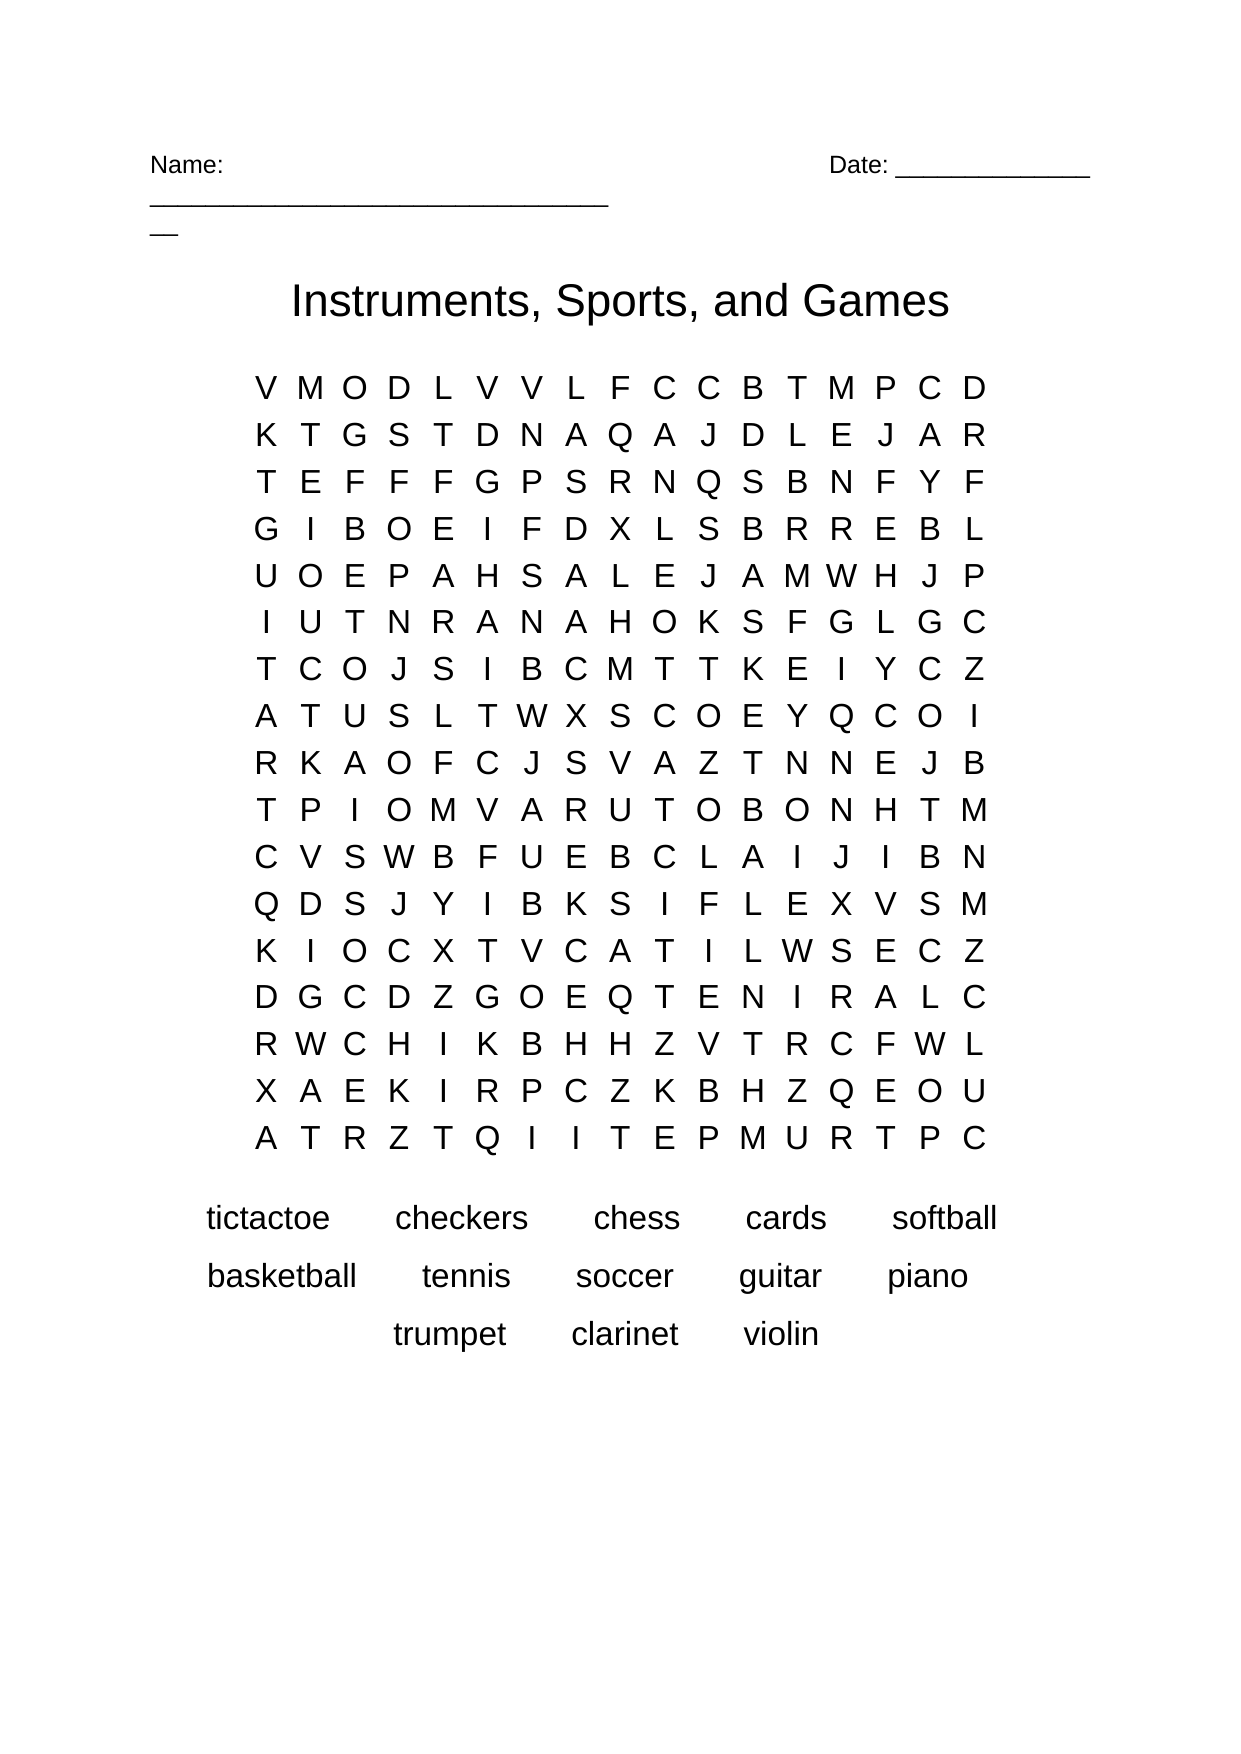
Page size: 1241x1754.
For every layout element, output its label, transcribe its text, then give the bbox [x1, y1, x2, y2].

table_cell L [642, 505, 686, 551]
table_cell T [421, 411, 465, 458]
table_cell O [377, 739, 421, 786]
table_cell F [510, 505, 554, 551]
table_cell C [952, 598, 996, 645]
table_cell F [421, 739, 465, 786]
table_cell A [244, 1114, 288, 1161]
table_cell O [288, 551, 332, 598]
table_cell R [465, 1067, 509, 1114]
table_cell A [421, 551, 465, 598]
table_cell B [775, 458, 819, 504]
table_cell T [333, 598, 377, 645]
table_cell K [731, 645, 775, 692]
table_cell E [863, 505, 908, 551]
table_header V [510, 364, 554, 411]
table_cell C [377, 926, 421, 973]
table_cell M [421, 786, 465, 833]
table_header V [465, 364, 509, 411]
table_cell N [952, 833, 996, 879]
table_cell A [465, 598, 509, 645]
table_cell N [819, 739, 863, 786]
table_cell T [731, 739, 775, 786]
table_cell E [333, 551, 377, 598]
table_cell A [510, 786, 554, 833]
table_cell U [952, 1067, 996, 1114]
table_cell R [819, 1114, 863, 1161]
table_cell K [377, 1067, 421, 1114]
table_cell R [244, 1020, 288, 1067]
table_cell L [731, 926, 775, 973]
table_cell L [731, 880, 775, 926]
table_cell D [554, 505, 598, 551]
table_cell T [288, 411, 332, 458]
table_cell E [333, 1067, 377, 1114]
table_cell P [510, 458, 554, 504]
table_cell R [244, 739, 288, 786]
table_cell R [775, 1020, 819, 1067]
table_cell L [598, 551, 642, 598]
table_cell K [244, 926, 288, 973]
table_cell C [333, 973, 377, 1020]
table_cell Z [775, 1067, 819, 1114]
table_cell N [510, 598, 554, 645]
table_cell Y [863, 645, 908, 692]
table_cell D [377, 973, 421, 1020]
table_cell C [642, 833, 686, 879]
table_cell Q [244, 880, 288, 926]
table_header L [554, 364, 598, 411]
table_cell O [377, 786, 421, 833]
table_cell L [775, 411, 819, 458]
table_cell C [333, 1020, 377, 1067]
table_cell S [377, 692, 421, 739]
table_cell R [952, 411, 996, 458]
table_cell T [908, 786, 952, 833]
table_cell B [908, 505, 952, 551]
table_cell H [598, 1020, 642, 1067]
table_cell J [510, 739, 554, 786]
table_header M [819, 364, 863, 411]
table_cell I [465, 645, 509, 692]
table_cell G [908, 598, 952, 645]
table_cell E [775, 880, 819, 926]
table_cell J [908, 739, 952, 786]
table_cell Y [775, 692, 819, 739]
table_cell T [244, 458, 288, 504]
table_cell E [863, 1067, 908, 1114]
table_cell I [288, 505, 332, 551]
table_cell S [731, 598, 775, 645]
table_cell R [333, 1114, 377, 1161]
table_cell T [863, 1114, 908, 1161]
table_cell T [642, 926, 686, 973]
table_cell Q [465, 1114, 509, 1161]
table_cell G [819, 598, 863, 645]
table_cell H [465, 551, 509, 598]
table_cell A [554, 411, 598, 458]
table_cell J [819, 833, 863, 879]
table_cell S [598, 880, 642, 926]
table_cell K [554, 880, 598, 926]
table_cell L [952, 1020, 996, 1067]
table_cell O [642, 598, 686, 645]
table_cell K [288, 739, 332, 786]
table_cell P [908, 1114, 952, 1161]
table_cell O [686, 786, 731, 833]
table_cell Y [421, 880, 465, 926]
table_cell Q [819, 692, 863, 739]
table_cell I [554, 1114, 598, 1161]
table_cell I [819, 645, 863, 692]
table_cell T [244, 645, 288, 692]
table_header O [333, 364, 377, 411]
table_cell C [908, 645, 952, 692]
table_cell B [731, 505, 775, 551]
table_header T [775, 364, 819, 411]
table_cell L [863, 598, 908, 645]
table_cell D [288, 880, 332, 926]
table_cell F [686, 880, 731, 926]
table_cell C [908, 926, 952, 973]
table_cell C [952, 1114, 996, 1161]
table_cell T [465, 926, 509, 973]
table_cell W [510, 692, 554, 739]
title Instruments, Sports, and Games [150, 274, 1090, 326]
table_cell B [686, 1067, 731, 1114]
table_cell B [908, 833, 952, 879]
table_header Date: ______________ [620, 150, 1090, 274]
table_cell U [775, 1114, 819, 1161]
table_cell P [952, 551, 996, 598]
table_cell K [686, 598, 731, 645]
table_cell L [421, 692, 465, 739]
table_cell G [244, 505, 288, 551]
table_cell D [244, 973, 288, 1020]
table_header F [598, 364, 642, 411]
table_cell I [863, 833, 908, 879]
table_cell S [686, 505, 731, 551]
table_cell Q [598, 411, 642, 458]
table_header M [288, 364, 332, 411]
table_header D [952, 364, 996, 411]
table_cell I [775, 833, 819, 879]
table_cell S [554, 458, 598, 504]
table_cell A [863, 973, 908, 1020]
table_cell B [598, 833, 642, 879]
table_cell N [819, 458, 863, 504]
table_cell B [333, 505, 377, 551]
table_cell S [819, 926, 863, 973]
table_cell B [731, 786, 775, 833]
table_cell V [510, 926, 554, 973]
table_cell T [731, 1020, 775, 1067]
table_cell A [642, 739, 686, 786]
table_cell E [731, 692, 775, 739]
table_cell L [952, 505, 996, 551]
table_cell P [377, 551, 421, 598]
table_cell M [731, 1114, 775, 1161]
table_cell E [863, 739, 908, 786]
table_cell O [333, 645, 377, 692]
table_cell F [421, 458, 465, 504]
table_cell S [510, 551, 554, 598]
table_cell U [510, 833, 554, 879]
table_cell W [288, 1020, 332, 1067]
table_cell W [377, 833, 421, 879]
table_cell T [421, 1114, 465, 1161]
table_cell Z [686, 739, 731, 786]
table_cell B [510, 645, 554, 692]
table_cell A [554, 598, 598, 645]
table_cell I [465, 505, 509, 551]
table_cell S [598, 692, 642, 739]
table_header C [642, 364, 686, 411]
table_cell Z [952, 645, 996, 692]
table_cell A [333, 739, 377, 786]
table_cell E [863, 926, 908, 973]
table_cell E [642, 1114, 686, 1161]
table_cell T [598, 1114, 642, 1161]
table_cell F [465, 833, 509, 879]
table_cell R [598, 458, 642, 504]
table_cell C [554, 645, 598, 692]
table_cell P [510, 1067, 554, 1114]
table_cell D [731, 411, 775, 458]
table_cell O [908, 692, 952, 739]
table_cell T [288, 692, 332, 739]
table_cell E [686, 973, 731, 1020]
table_cell I [421, 1067, 465, 1114]
table_cell I [465, 880, 509, 926]
table_cell V [598, 739, 642, 786]
table_cell H [554, 1020, 598, 1067]
table_cell V [288, 833, 332, 879]
table_cell F [863, 1020, 908, 1067]
table_cell O [908, 1067, 952, 1114]
table_cell J [908, 551, 952, 598]
table_cell B [952, 739, 996, 786]
table_cell Z [598, 1067, 642, 1114]
table_cell T [642, 645, 686, 692]
table_cell D [465, 411, 509, 458]
table_cell N [377, 598, 421, 645]
table_cell H [377, 1020, 421, 1067]
table_cell C [642, 692, 686, 739]
table_cell M [598, 645, 642, 692]
table_cell E [642, 551, 686, 598]
table_cell I [510, 1114, 554, 1161]
table_cell G [465, 458, 509, 504]
table_cell N [819, 786, 863, 833]
table_cell A [288, 1067, 332, 1114]
table_cell T [642, 786, 686, 833]
table_cell I [952, 692, 996, 739]
table_cell I [288, 926, 332, 973]
table_header B [731, 364, 775, 411]
table_cell B [421, 833, 465, 879]
table_cell W [908, 1020, 952, 1067]
table_cell H [863, 551, 908, 598]
table_cell M [952, 880, 996, 926]
table_cell I [421, 1020, 465, 1067]
table_header P [863, 364, 908, 411]
table_cell B [510, 1020, 554, 1067]
table_cell E [421, 505, 465, 551]
table_cell G [333, 411, 377, 458]
table_cell S [554, 739, 598, 786]
table_cell S [731, 458, 775, 504]
table_cell F [952, 458, 996, 504]
table_cell X [554, 692, 598, 739]
table_header C [686, 364, 731, 411]
table_cell Q [686, 458, 731, 504]
table_cell Z [421, 973, 465, 1020]
table_cell F [333, 458, 377, 504]
table_cell C [554, 1067, 598, 1114]
table_cell F [377, 458, 421, 504]
table_cell E [554, 833, 598, 879]
table_cell N [510, 411, 554, 458]
table_cell E [288, 458, 332, 504]
table_cell C [244, 833, 288, 879]
table_cell U [598, 786, 642, 833]
table_cell A [731, 551, 775, 598]
table_cell I [642, 880, 686, 926]
table_cell T [288, 1114, 332, 1161]
table_cell O [510, 973, 554, 1020]
table_cell F [863, 458, 908, 504]
table_cell E [554, 973, 598, 1020]
table_cell M [952, 786, 996, 833]
table_cell K [642, 1067, 686, 1114]
table_cell J [377, 645, 421, 692]
table_cell V [686, 1020, 731, 1067]
table_header D [377, 364, 421, 411]
table_cell I [775, 973, 819, 1020]
table_cell V [465, 786, 509, 833]
table_cell E [819, 411, 863, 458]
table_cell A [908, 411, 952, 458]
table_cell G [288, 973, 332, 1020]
table_cell N [731, 973, 775, 1020]
table_cell L [686, 833, 731, 879]
table_cell Q [598, 973, 642, 1020]
table_cell U [244, 551, 288, 598]
table_cell H [731, 1067, 775, 1114]
table_cell S [421, 645, 465, 692]
table_cell Z [642, 1020, 686, 1067]
table_cell R [775, 505, 819, 551]
table_cell X [244, 1067, 288, 1114]
table_cell H [863, 786, 908, 833]
table_cell S [377, 411, 421, 458]
table_cell K [465, 1020, 509, 1067]
table_cell R [554, 786, 598, 833]
table_cell W [819, 551, 863, 598]
table_cell T [642, 973, 686, 1020]
table_cell M [775, 551, 819, 598]
table_cell R [819, 973, 863, 1020]
table_cell E [775, 645, 819, 692]
table_cell S [333, 880, 377, 926]
table_cell O [686, 692, 731, 739]
table_cell I [244, 598, 288, 645]
table_cell S [333, 833, 377, 879]
table_cell R [421, 598, 465, 645]
table_cell R [819, 505, 863, 551]
table_cell C [554, 926, 598, 973]
table_cell Y [908, 458, 952, 504]
table_cell Q [819, 1067, 863, 1114]
table_cell P [686, 1114, 731, 1161]
table_cell J [863, 411, 908, 458]
table_cell G [465, 973, 509, 1020]
table_cell O [377, 505, 421, 551]
table_cell T [244, 786, 288, 833]
table_cell K [244, 411, 288, 458]
table_cell T [686, 645, 731, 692]
table_cell W [775, 926, 819, 973]
table_cell U [288, 598, 332, 645]
text tictactoe checkers chess cards softball basketball tennis soccer guitar piano trumpet clarinet violin [150, 1198, 1090, 1352]
table_cell C [288, 645, 332, 692]
table_cell C [863, 692, 908, 739]
table_header C [908, 364, 952, 411]
table_cell A [244, 692, 288, 739]
table_cell S [908, 880, 952, 926]
table_cell B [510, 880, 554, 926]
table_cell O [333, 926, 377, 973]
table_cell T [465, 692, 509, 739]
table_cell U [333, 692, 377, 739]
table_cell F [775, 598, 819, 645]
table_cell J [686, 411, 731, 458]
table_cell C [952, 973, 996, 1020]
table_cell V [863, 880, 908, 926]
table_cell X [819, 880, 863, 926]
table_cell A [731, 833, 775, 879]
table_cell H [598, 598, 642, 645]
table_cell I [333, 786, 377, 833]
table_cell J [377, 880, 421, 926]
table_cell C [819, 1020, 863, 1067]
table_cell A [598, 926, 642, 973]
table_cell L [908, 973, 952, 1020]
table_cell A [554, 551, 598, 598]
table_cell Z [952, 926, 996, 973]
table_cell A [642, 411, 686, 458]
table_cell Z [377, 1114, 421, 1161]
table_header Name: ___________________________________ [150, 150, 620, 274]
table_header V [244, 364, 288, 411]
table_cell J [686, 551, 731, 598]
table_cell X [598, 505, 642, 551]
table_cell P [288, 786, 332, 833]
table_cell O [775, 786, 819, 833]
table_cell N [642, 458, 686, 504]
table_cell C [465, 739, 509, 786]
table_header L [421, 364, 465, 411]
table_cell X [421, 926, 465, 973]
table_cell N [775, 739, 819, 786]
table_cell I [686, 926, 731, 973]
